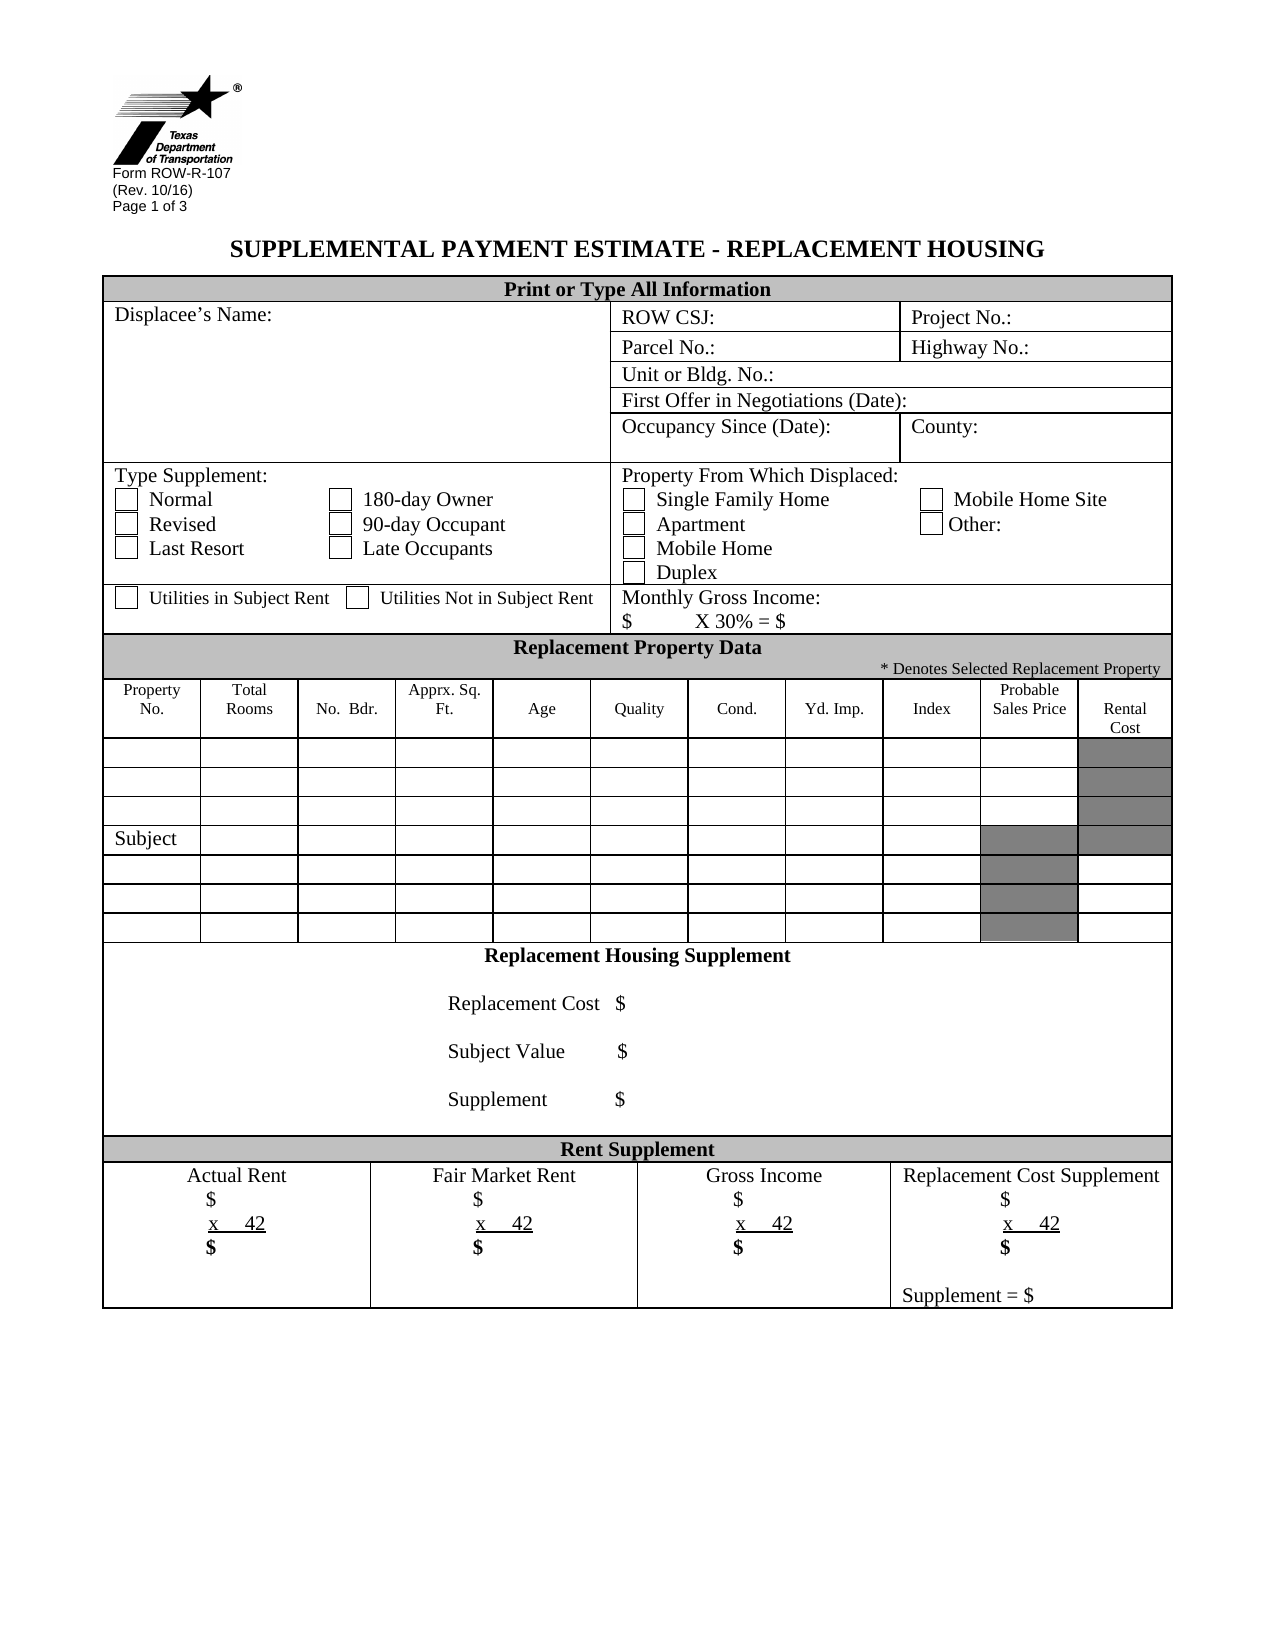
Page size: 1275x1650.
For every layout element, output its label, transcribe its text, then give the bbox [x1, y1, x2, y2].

table_cell [981, 914, 1077, 941]
table_cell [494, 856, 590, 883]
table_cell Unit or Bldg. No.: [611, 362, 1171, 386]
table_cell [201, 797, 297, 825]
table_cell [981, 826, 1077, 854]
table_cell Yd. Imp. [786, 680, 882, 737]
table_cell [981, 739, 1077, 766]
table_cell Highway No.: [901, 332, 1171, 361]
table_cell Probable Sales Price [981, 680, 1077, 737]
table_cell Quality [591, 680, 687, 737]
table_cell [104, 856, 200, 883]
table_cell [591, 826, 687, 854]
table_cell [591, 739, 687, 766]
table_cell [104, 914, 200, 941]
table_cell Displacee’s Name: [104, 302, 610, 462]
table_cell Replacement Cost Supplement $ x 42 $ Supplement = $ [891, 1163, 1171, 1307]
table_cell Actual Rent $ x 42 $ [104, 1163, 370, 1307]
table_cell [201, 856, 297, 883]
table_cell [1079, 797, 1171, 825]
table_cell [884, 739, 980, 766]
table_cell Occupancy Since (Date): [611, 414, 899, 462]
table_cell [689, 856, 785, 883]
table_cell [981, 885, 1077, 912]
table_cell [884, 826, 980, 854]
table_cell [299, 826, 395, 854]
table_cell Type Supplement: Normal 180-day Owner Revised 90-day Occupant Last Resort Late Occupants [104, 463, 610, 584]
table_cell Apprx. Sq. Ft. [396, 680, 492, 737]
table_cell [689, 797, 785, 825]
table_cell Index [884, 680, 980, 737]
table_cell Utilities in Subject Rent Utilities Not in Subject Rent [104, 585, 610, 633]
table_cell [299, 739, 395, 766]
table_cell [591, 856, 687, 883]
table_cell Monthly Gross Income: $ X 30% = $ [611, 585, 1171, 633]
table_cell [981, 856, 1077, 883]
table_cell [104, 885, 200, 912]
table_cell [689, 826, 785, 854]
table_cell Total Rooms [201, 680, 297, 737]
table_cell [1079, 826, 1171, 854]
table_cell Project No.: [901, 302, 1171, 331]
table_cell County: [901, 414, 1171, 462]
table_cell [689, 914, 785, 941]
table_cell [591, 914, 687, 941]
table_cell [786, 739, 882, 766]
table_cell [494, 797, 590, 825]
table_cell [494, 739, 590, 766]
table_cell [786, 768, 882, 796]
table_cell [201, 914, 297, 941]
table_cell [1079, 768, 1171, 796]
table_cell Property From Which Displaced: Single Family Home Mobile Home Site Apartment Other: Mobile Home Duplex [611, 463, 1171, 584]
table_cell [786, 885, 882, 912]
table_cell Rental Cost [1079, 680, 1171, 737]
table_cell [299, 885, 395, 912]
table_cell [786, 826, 882, 854]
table_cell Gross Income $ x 42 $ [638, 1163, 890, 1307]
table_cell [299, 768, 395, 796]
table_cell Property No. [104, 680, 200, 737]
table_cell [689, 768, 785, 796]
table_cell [396, 739, 492, 766]
table_cell [591, 885, 687, 912]
table_cell Age [494, 680, 590, 737]
table_cell ROW CSJ: [611, 302, 899, 331]
table_cell [396, 914, 492, 941]
table_cell [201, 826, 297, 854]
table_cell [396, 768, 492, 796]
table_cell Rent Supplement [104, 1137, 1171, 1161]
table_cell [591, 797, 687, 825]
table_cell [104, 797, 200, 825]
table_cell No. Bdr. [299, 680, 395, 737]
table_cell [689, 885, 785, 912]
table_cell Fair Market Rent $ x 42 $ [371, 1163, 637, 1307]
table_cell [884, 856, 980, 883]
table_cell [981, 768, 1077, 796]
table_cell Replacement Property Data * Denotes Selected Replacement Property [104, 635, 1171, 678]
table_cell [786, 797, 882, 825]
table_cell [786, 856, 882, 883]
table_cell [104, 739, 200, 766]
table_cell [494, 826, 590, 854]
table_cell [1079, 885, 1171, 912]
table_cell [494, 885, 590, 912]
table_cell [201, 768, 297, 796]
text SUPPLEMENTAL PAYMENT ESTIMATE - REPLACEMENT HOUSING [112, 234, 1162, 263]
table_cell [884, 768, 980, 796]
table_cell [1079, 914, 1171, 941]
table_cell [201, 885, 297, 912]
table_cell [396, 856, 492, 883]
table_cell Cond. [689, 680, 785, 737]
table_header Print or Type All Information [104, 277, 1171, 301]
table_cell [299, 797, 395, 825]
table_cell [396, 797, 492, 825]
table_cell [1079, 739, 1171, 766]
table_cell Parcel No.: [611, 332, 899, 361]
table_cell [981, 797, 1077, 825]
table_cell [299, 914, 395, 941]
table_cell [786, 914, 882, 941]
table_cell [104, 768, 200, 796]
table_cell [591, 768, 687, 796]
table_cell [299, 856, 395, 883]
table_cell [1079, 856, 1171, 883]
table_cell [494, 914, 590, 941]
table_cell [201, 739, 297, 766]
table_cell First Offer in Negotiations (Date): [611, 388, 1171, 412]
table_cell [494, 768, 590, 796]
table_cell [884, 914, 980, 941]
picture [112, 75, 243, 165]
table_cell Replacement Housing Supplement Replacement Cost $ Subject Value $ Supplement $ [104, 943, 1171, 1135]
table_cell [689, 739, 785, 766]
table_cell [884, 885, 980, 912]
table_cell [884, 797, 980, 825]
table_cell [396, 826, 492, 854]
table_cell Subject [104, 826, 200, 854]
table_cell [396, 885, 492, 912]
